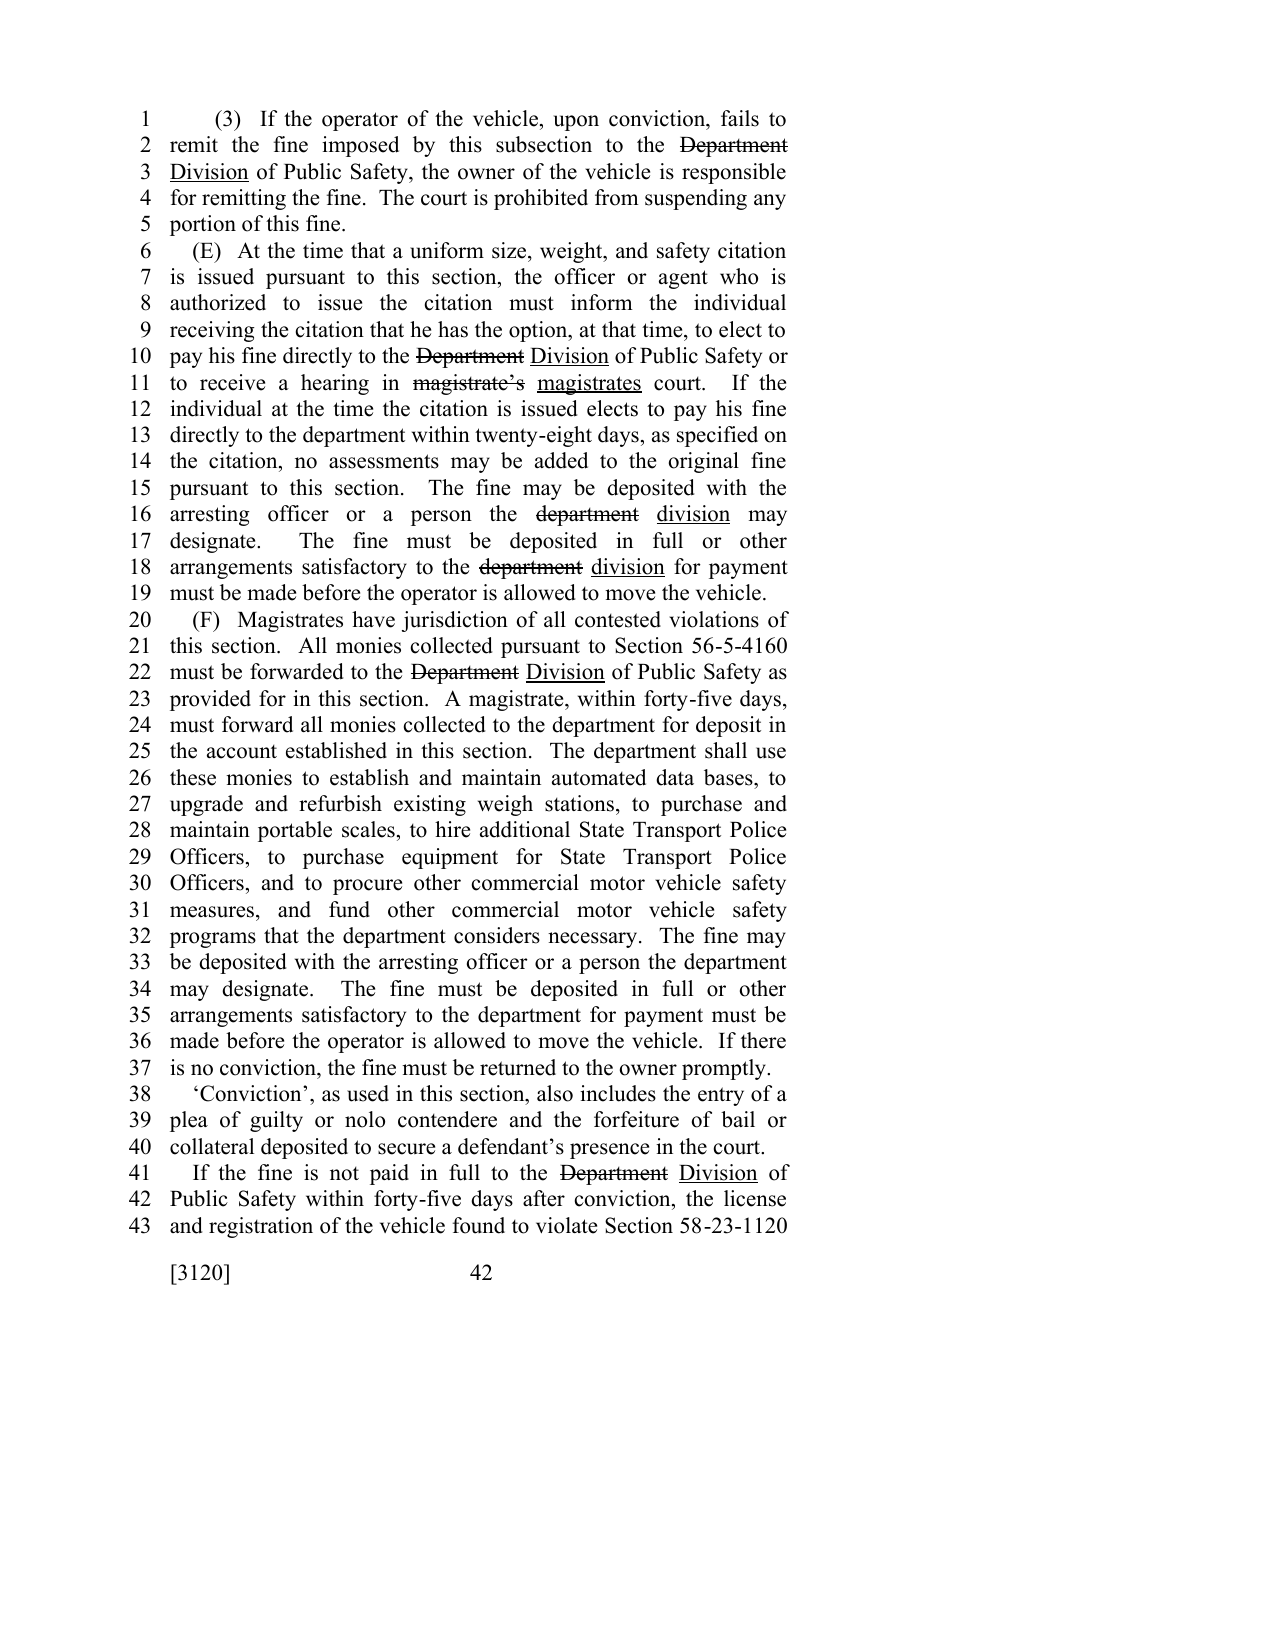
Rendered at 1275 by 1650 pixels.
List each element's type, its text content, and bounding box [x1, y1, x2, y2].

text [169, 1159, 787, 1238]
text (3) If the operator of the vehicle, upon conviction, fails to remit the fine imposed by this subsection to the Department Division of Public Safety, the owner of the vehicle is responsible for remitting the fine. The court is prohibited from suspending any portion of this fine. [169, 105, 787, 237]
text (E) At the time that a uniform size, weight, and safety citation is issued pursuant to this section, the officer or agent who is authorized to issue the citation must inform the individual receiving the citation that he has the option, at that time, to elect to pay his fine directly to the Department Division of Public Safety or to receive a hearing in magistrate’s magistrates court. If the individual at the time the citation is issued elects to pay his fine directly to the department within twenty-eight days, as specified on the citation, no assessments may be added to the original fine pursuant to this section. The fine may be deposited with the arresting officer or a person the department division may designate. The fine must be deposited in full or other arrangements satisfactory to the department division for payment must be made before the operator is allowed to move the vehicle. [169, 237, 787, 606]
text (F) Magistrates have jurisdiction of all contested violations of this section. All monies collected pursuant to Section 56-5-4160 must be forwarded to the Department Division of Public Safety as provided for in this section. A magistrate, within forty-five days, must forward all monies collected to the department for deposit in the account established in this section. The department shall use these monies to establish and maintain automated data bases, to upgrade and refurbish existing weigh stations, to purchase and maintain portable scales, to hire additional State Transport Police Officers, to purchase equipment for State Transport Police Officers, and to procure other commercial motor vehicle safety measures, and fund other commercial motor vehicle safety programs that the department considers necessary. The fine may be deposited with the arresting officer or a person the department may designate. The fine must be deposited in full or other arrangements satisfactory to the department for payment must be made before the operator is allowed to move the vehicle. If there is no conviction, the fine must be returned to the owner promptly. [169, 606, 787, 1080]
text ‘Conviction’, as used in this section, also includes the entry of a plea of guilty or nolo contendere and the forfeiture of bail or collateral deposited to secure a defendant’s presence in the court. [169, 1080, 787, 1159]
